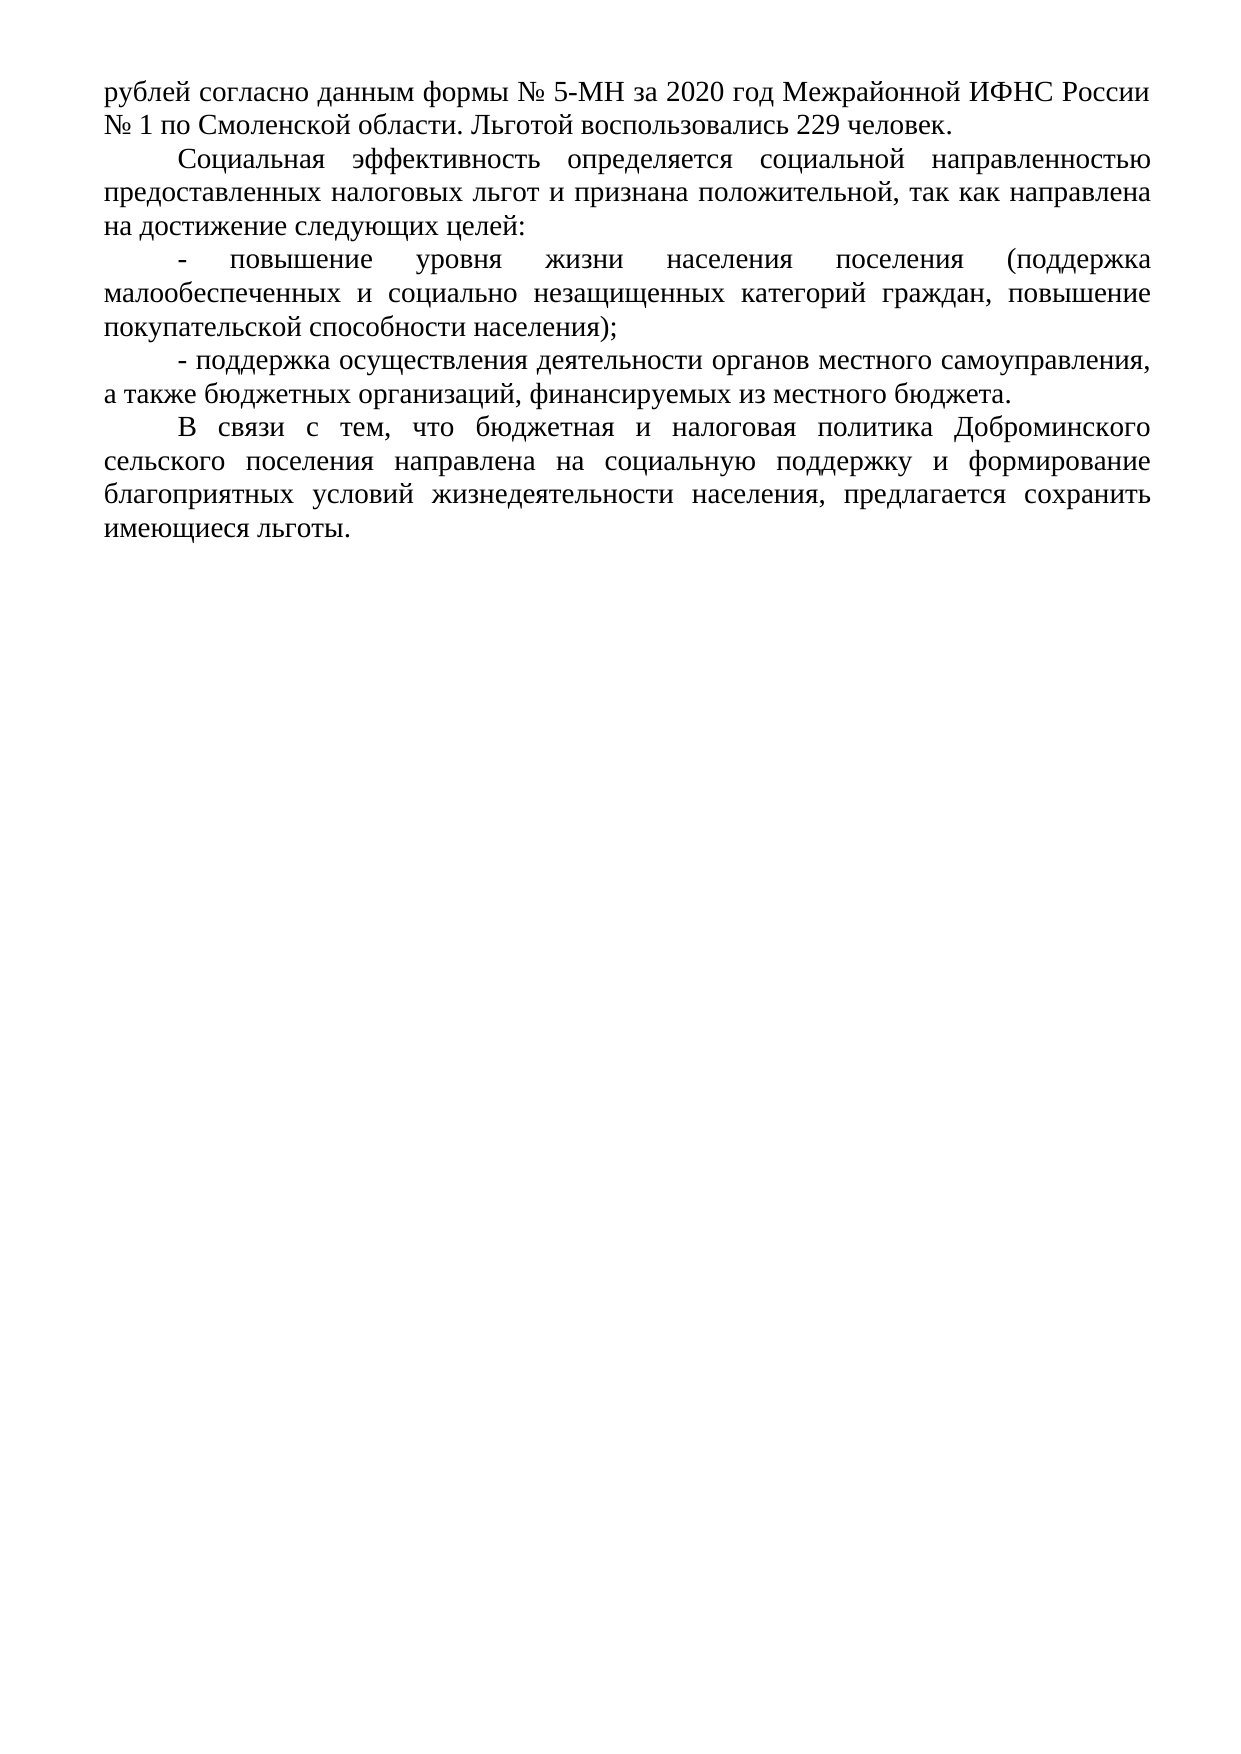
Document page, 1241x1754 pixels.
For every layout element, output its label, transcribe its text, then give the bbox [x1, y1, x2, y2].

title - повышение уровня жизни населения поселения (поддержка малообеспеченных и социально незащищенных категорий граждан, повышение покупательской способности населения); [103, 242, 1152, 342]
text В связи с тем, что бюджетная и налоговая политика Доброминского сельского поселения направлена на социальную поддержку и формирование благоприятных условий жизнедеятельности населения, предлагается сохранить имеющиеся льготы. [103, 409, 1152, 543]
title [103, 74, 1152, 141]
title Социальная эффективность определяется социальной направленностью предоставленных налоговых льгот и признана положительной, так как направлена на достижение следующих целей: [103, 141, 1152, 242]
title - поддержка осуществления деятельности органов местного самоуправления, а также бюджетных организаций, финансируемых из местного бюджета. [103, 342, 1152, 409]
